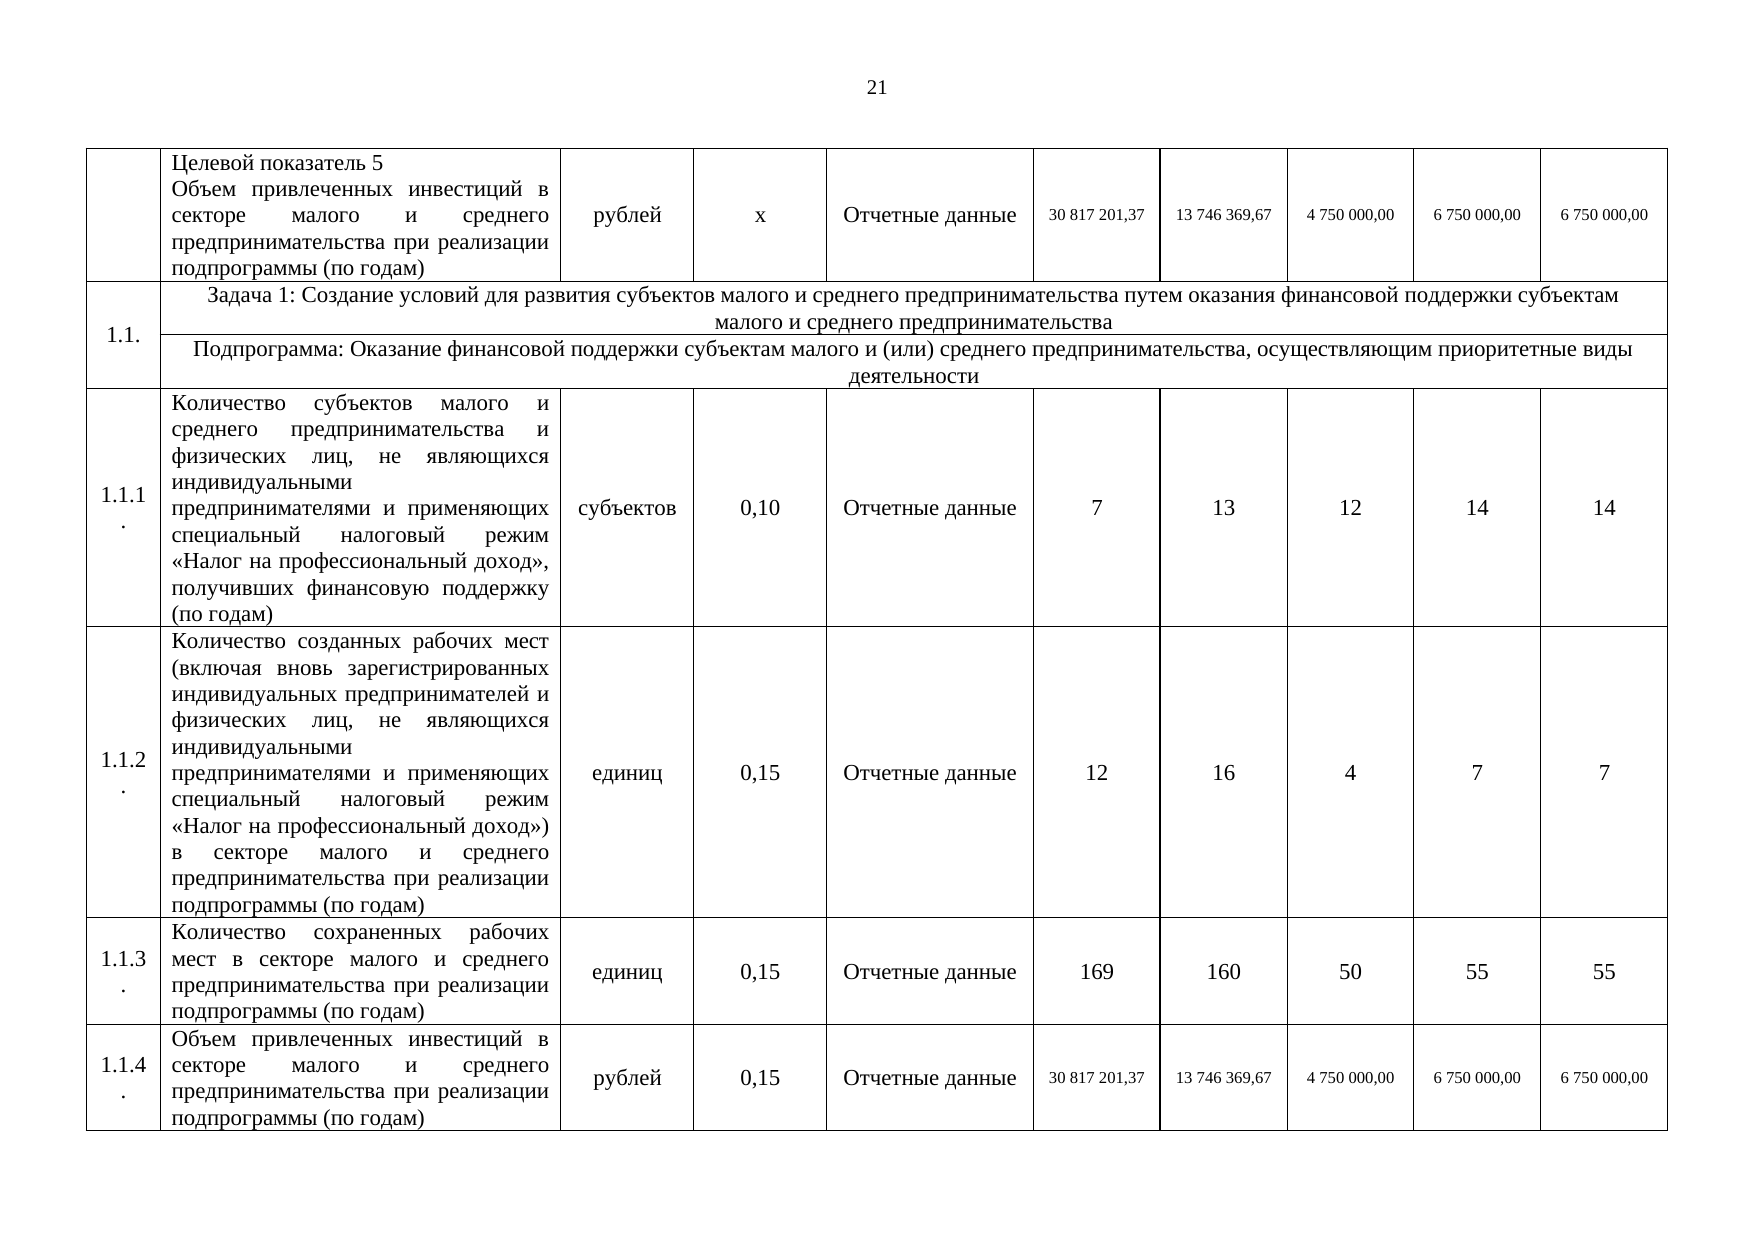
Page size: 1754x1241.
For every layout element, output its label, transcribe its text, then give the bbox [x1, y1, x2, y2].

table_cell 1.1.2. [87, 627, 160, 917]
table_cell Отчетные данные [827, 918, 1033, 1024]
table_cell 7 [1541, 627, 1667, 917]
table_cell 4 750 000,00 [1288, 149, 1413, 281]
table_cell 55 [1414, 918, 1540, 1024]
table_cell 12 [1288, 389, 1413, 626]
table_cell 13 746 369,67 [1161, 1025, 1287, 1130]
table_cell 0,15 [694, 627, 826, 917]
table_cell 30 817 201,37 [1034, 149, 1159, 281]
table_cell 1.1.3. [87, 918, 160, 1024]
table_cell единиц [561, 918, 693, 1024]
table_cell 0,10 [694, 389, 826, 626]
table_cell Целевой показатель 5 Объем привлеченных инвестиций в секторе малого и среднего предпринимательства при реализации подпрограммы (по годам) [161, 149, 560, 281]
table_cell Отчетные данные [827, 627, 1033, 917]
table_cell 160 [1161, 918, 1287, 1024]
table_cell [87, 149, 160, 281]
table_cell 14 [1541, 389, 1667, 626]
table_cell 4 750 000,00 [1288, 1025, 1413, 1130]
table_cell 1.1.1. [87, 389, 160, 626]
table_cell субъектов [561, 389, 693, 626]
table_cell 6 750 000,00 [1414, 149, 1540, 281]
table_cell Отчетные данные [827, 1025, 1033, 1130]
table_cell 14 [1414, 389, 1540, 626]
table_cell 6 750 000,00 [1414, 1025, 1540, 1130]
table_cell Количество субъектов малого и среднего предпринимательства и физических лиц, не являющихся индивидуальными предпринимателями и применяющих специальный налоговый режим «Налог на профессиональный доход», получивших финансовую поддержку (по годам) [161, 389, 560, 626]
table_cell 0,15 [694, 918, 826, 1024]
table_cell 13 746 369,67 [1161, 149, 1287, 281]
table_cell рублей [561, 149, 693, 281]
table_cell 1.1.4. [87, 1025, 160, 1130]
table_cell единиц [561, 627, 693, 917]
table_cell 55 [1541, 918, 1667, 1024]
table_cell 13 [1161, 389, 1287, 626]
table_cell Количество сохраненных рабочих мест в секторе малого и среднего предпринимательства при реализации подпрограммы (по годам) [161, 918, 560, 1024]
table_cell Отчетные данные [827, 389, 1033, 626]
table_cell 16 [1161, 627, 1287, 917]
table_cell х [694, 149, 826, 281]
table_cell 50 [1288, 918, 1413, 1024]
table_cell 12 [1034, 627, 1159, 917]
table_cell 0,15 [694, 1025, 826, 1130]
table_cell 7 [1034, 389, 1159, 626]
table_cell Количество созданных рабочих мест (включая вновь зарегистрированных индивидуальных предпринимателей и физических лиц, не являющихся индивидуальными предпринимателями и применяющих специальный налоговый режим «Налог на профессиональный доход») в секторе малого и среднего предпринимательства при реализации подпрограммы (по годам) [161, 627, 560, 917]
table_cell 6 750 000,00 [1541, 1025, 1667, 1130]
table_cell 7 [1414, 627, 1540, 917]
table_cell рублей [561, 1025, 693, 1130]
table_cell 4 [1288, 627, 1413, 917]
table_cell Задача 1: Создание условий для развития субъектов малого и среднего предпринимательства путем оказания финансовой поддержки субъектам малого и среднего предпринимательства [161, 282, 1667, 334]
table_cell 1.1. [87, 282, 160, 388]
table_cell 6 750 000,00 [1541, 149, 1667, 281]
table_cell Объем привлеченных инвестиций в секторе малого и среднего предпринимательства при реализации подпрограммы (по годам) [161, 1025, 560, 1130]
table_cell Отчетные данные [827, 149, 1033, 281]
table_cell 169 [1034, 918, 1159, 1024]
table_cell 30 817 201,37 [1034, 1025, 1159, 1130]
table_cell Подпрограмма: Оказание финансовой поддержки субъектам малого и (или) среднего предпринимательства, осуществляющим приоритетные виды деятельности [161, 335, 1667, 388]
